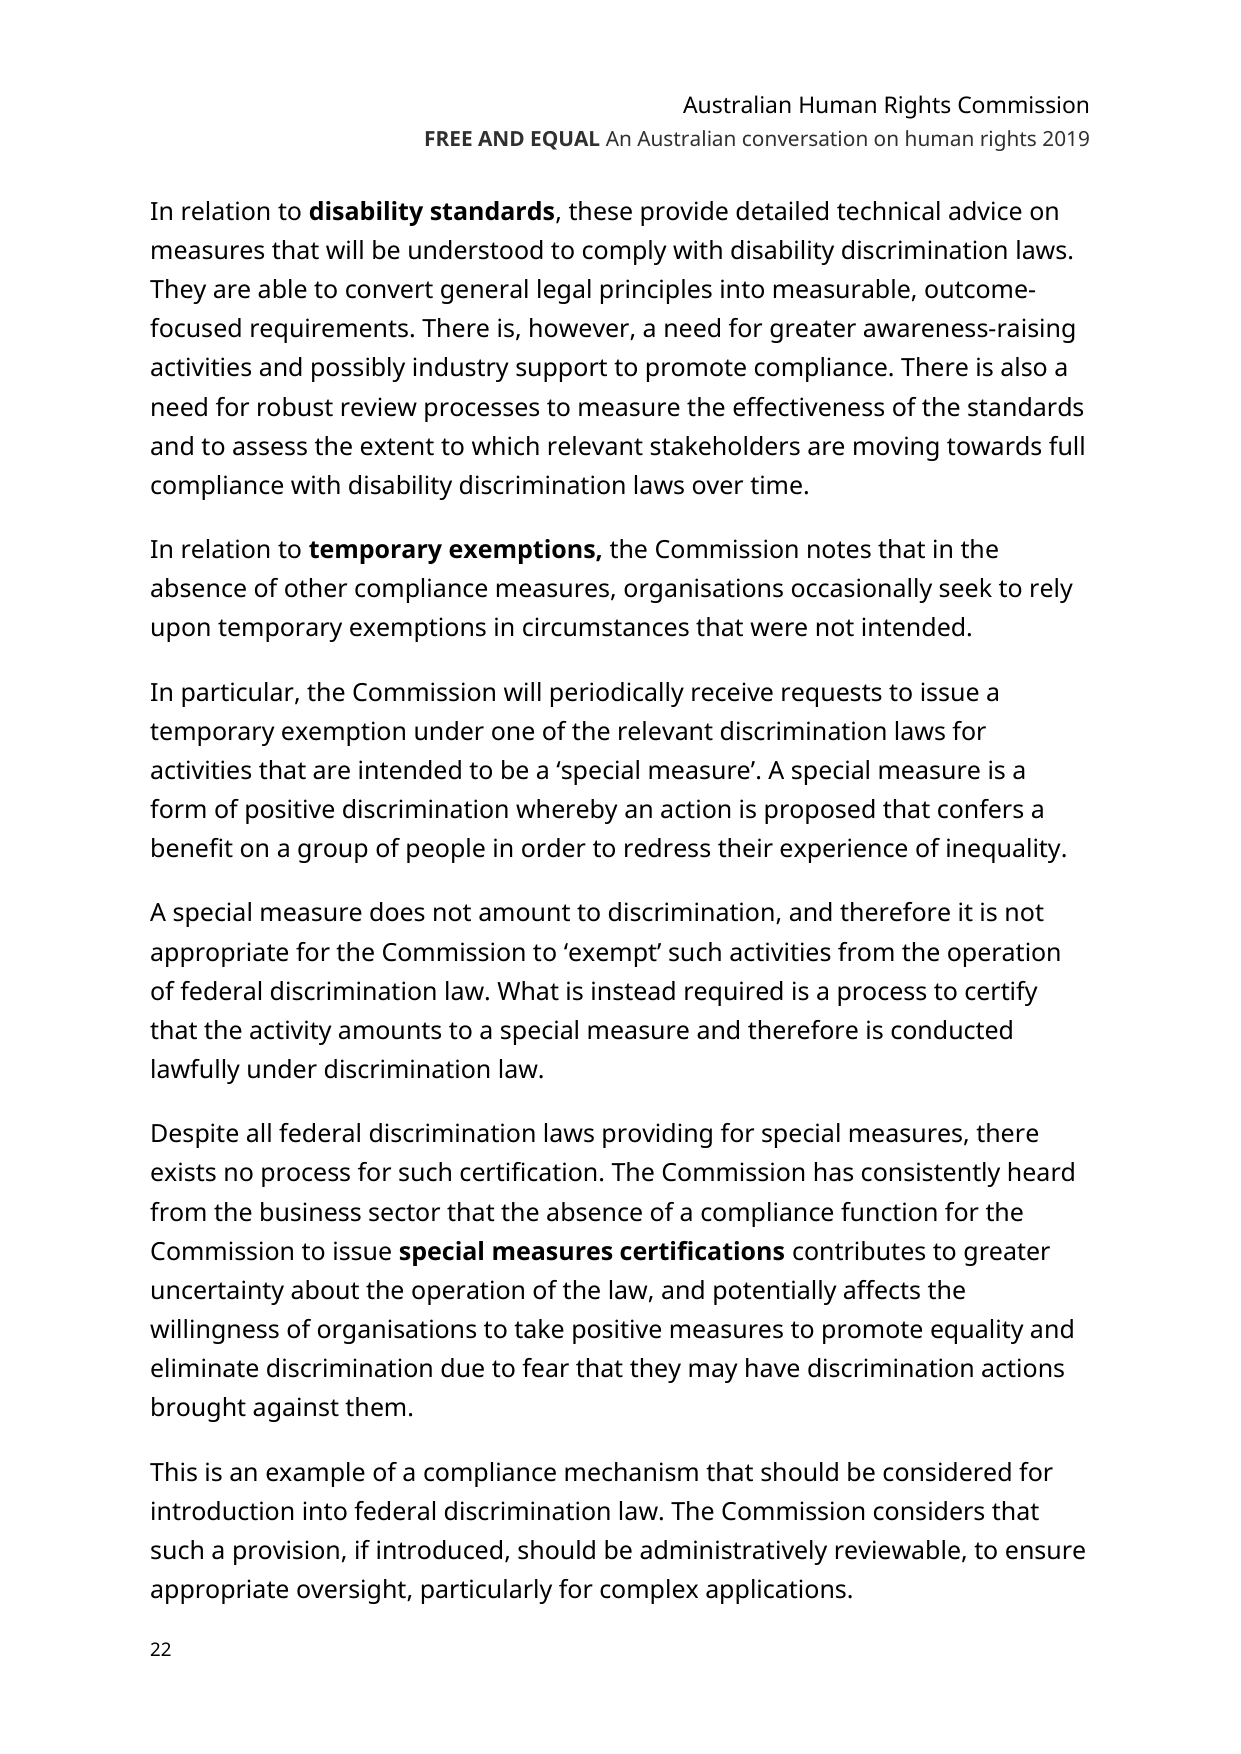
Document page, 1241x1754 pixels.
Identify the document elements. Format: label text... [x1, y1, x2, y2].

text In particular, the Commission will periodically receive requests to issue a temporary exemption under one of the relevant discrimination laws for activities that are intended to be a ‘special measure’. A special measure is a form of positive discrimination whereby an action is proposed that confers a benefit on a group of people in order to redress their experience of inequality. [150, 674, 1090, 865]
text In relation to temporary exemptions, the Commission notes that in the absence of other compliance measures, organisations occasionally seek to rely upon temporary exemptions in circumstances that were not intended. [150, 532, 1090, 644]
text A special measure does not amount to discrimination, and therefore it is not appropriate for the Commission to ‘exempt’ such activities from the operation of federal discrimination law. What is instead required is a process to certify that the activity amounts to a special measure and therefore is conducted lawfully under discrimination law. [150, 895, 1090, 1086]
text Despite all federal discrimination laws providing for special measures, there exists no process for such certification. The Commission has consistently heard from the business sector that the absence of a compliance function for the Commission to issue special measures certifications contributes to greater uncertainty about the operation of the law, and potentially affects the willingness of organisations to take positive measures to promote equality and eliminate discrimination due to fear that they may have discrimination actions brought against them. [150, 1116, 1090, 1424]
text This is an example of a compliance mechanism that should be considered for introduction into federal discrimination law. The Commission considers that such a provision, if introduced, should be administratively reviewable, to ensure appropriate oversight, particularly for complex applications. [150, 1454, 1090, 1606]
text In relation to disability standards, these provide detailed technical advice on measures that will be understood to comply with disability discrimination laws. They are able to convert general legal principles into measurable, outcome-focused requirements. There is, however, a need for greater awareness-raising activities and possibly industry support to promote compliance. There is also a need for robust review processes to measure the effectiveness of the standards and to assess the extent to which relevant stakeholders are moving towards full compliance with disability discrimination laws over time. [150, 193, 1090, 502]
